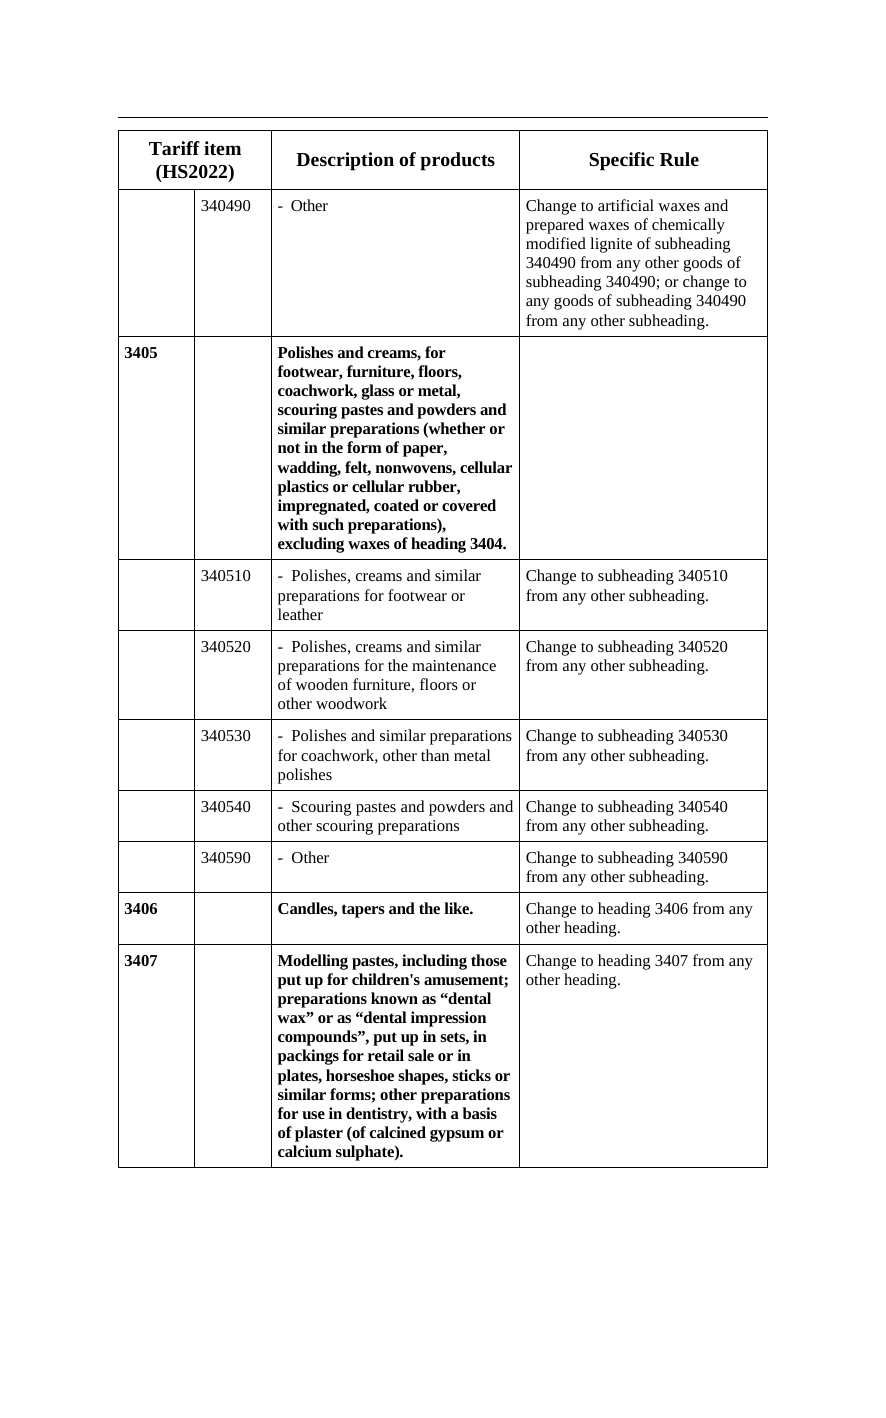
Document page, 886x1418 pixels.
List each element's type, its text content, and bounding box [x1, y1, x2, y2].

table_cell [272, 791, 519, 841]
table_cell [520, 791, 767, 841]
table_header Tariff item (HS2022) [119, 131, 271, 188]
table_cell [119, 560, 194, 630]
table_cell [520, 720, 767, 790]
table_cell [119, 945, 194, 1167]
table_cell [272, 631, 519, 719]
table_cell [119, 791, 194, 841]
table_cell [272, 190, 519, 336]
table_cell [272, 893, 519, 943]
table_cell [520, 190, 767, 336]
table_header Description of products [272, 131, 519, 188]
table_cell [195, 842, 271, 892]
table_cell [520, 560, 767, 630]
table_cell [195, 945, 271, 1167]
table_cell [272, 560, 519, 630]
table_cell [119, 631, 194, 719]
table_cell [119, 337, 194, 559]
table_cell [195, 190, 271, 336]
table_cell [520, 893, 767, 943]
table_header Specific Rule [520, 131, 767, 188]
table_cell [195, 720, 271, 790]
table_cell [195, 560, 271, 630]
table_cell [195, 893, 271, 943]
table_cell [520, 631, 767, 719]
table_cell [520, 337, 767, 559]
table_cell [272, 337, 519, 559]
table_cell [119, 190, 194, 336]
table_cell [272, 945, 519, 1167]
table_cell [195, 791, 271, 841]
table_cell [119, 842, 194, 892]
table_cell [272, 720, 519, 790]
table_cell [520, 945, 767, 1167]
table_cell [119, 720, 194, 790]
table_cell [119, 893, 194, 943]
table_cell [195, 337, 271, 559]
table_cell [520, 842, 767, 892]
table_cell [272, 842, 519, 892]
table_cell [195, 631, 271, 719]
